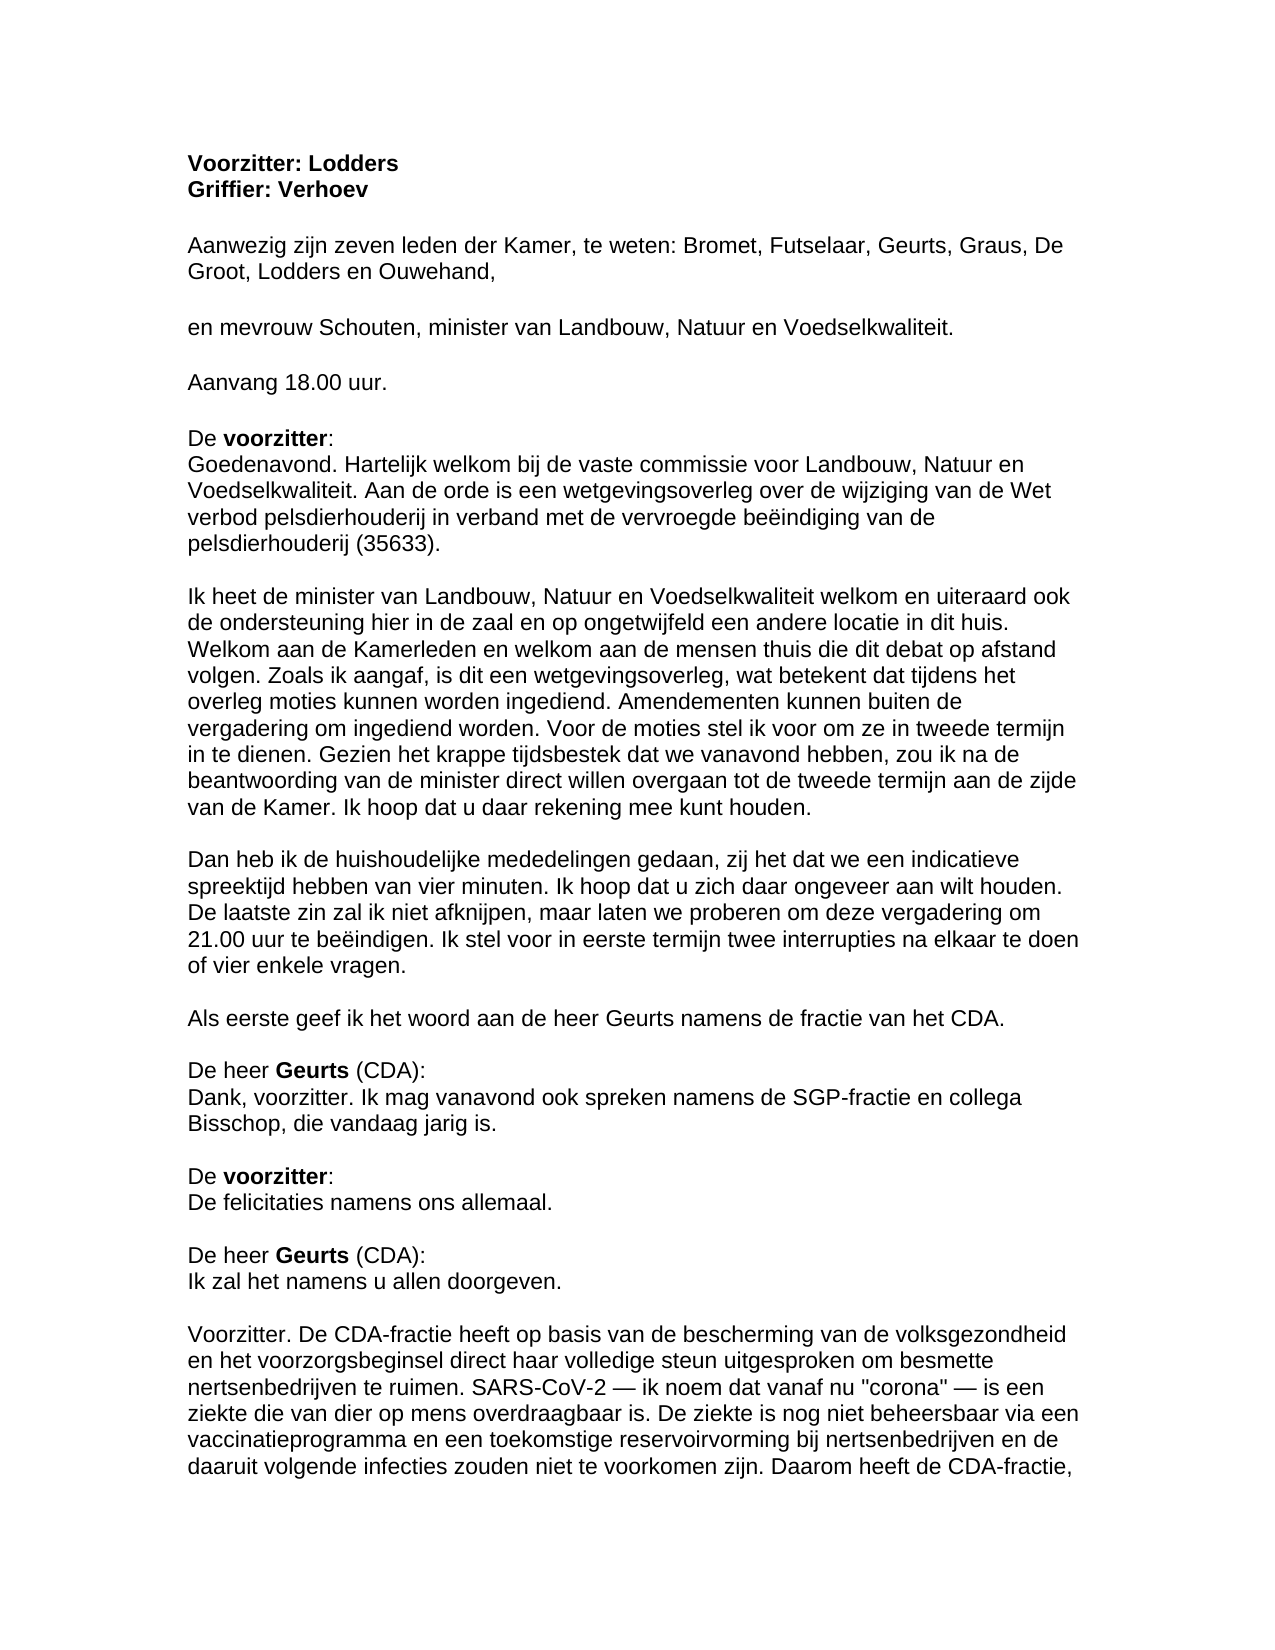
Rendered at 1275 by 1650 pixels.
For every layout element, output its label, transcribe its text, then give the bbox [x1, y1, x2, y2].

text Aanvang 18.00 uur. [187, 369, 1087, 396]
text en mevrouw Schouten, minister van Landbouw, Natuur en Voedselkwaliteit. [187, 314, 1087, 340]
text Voorzitter: Lodders Griffier: Verhoev [187, 150, 1087, 203]
text Aanwezig zijn zeven leden der Kamer, te weten: Bromet, Futselaar, Geurts, Graus, De Groot, Lodders en Ouwehand, [187, 232, 1087, 284]
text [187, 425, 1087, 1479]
